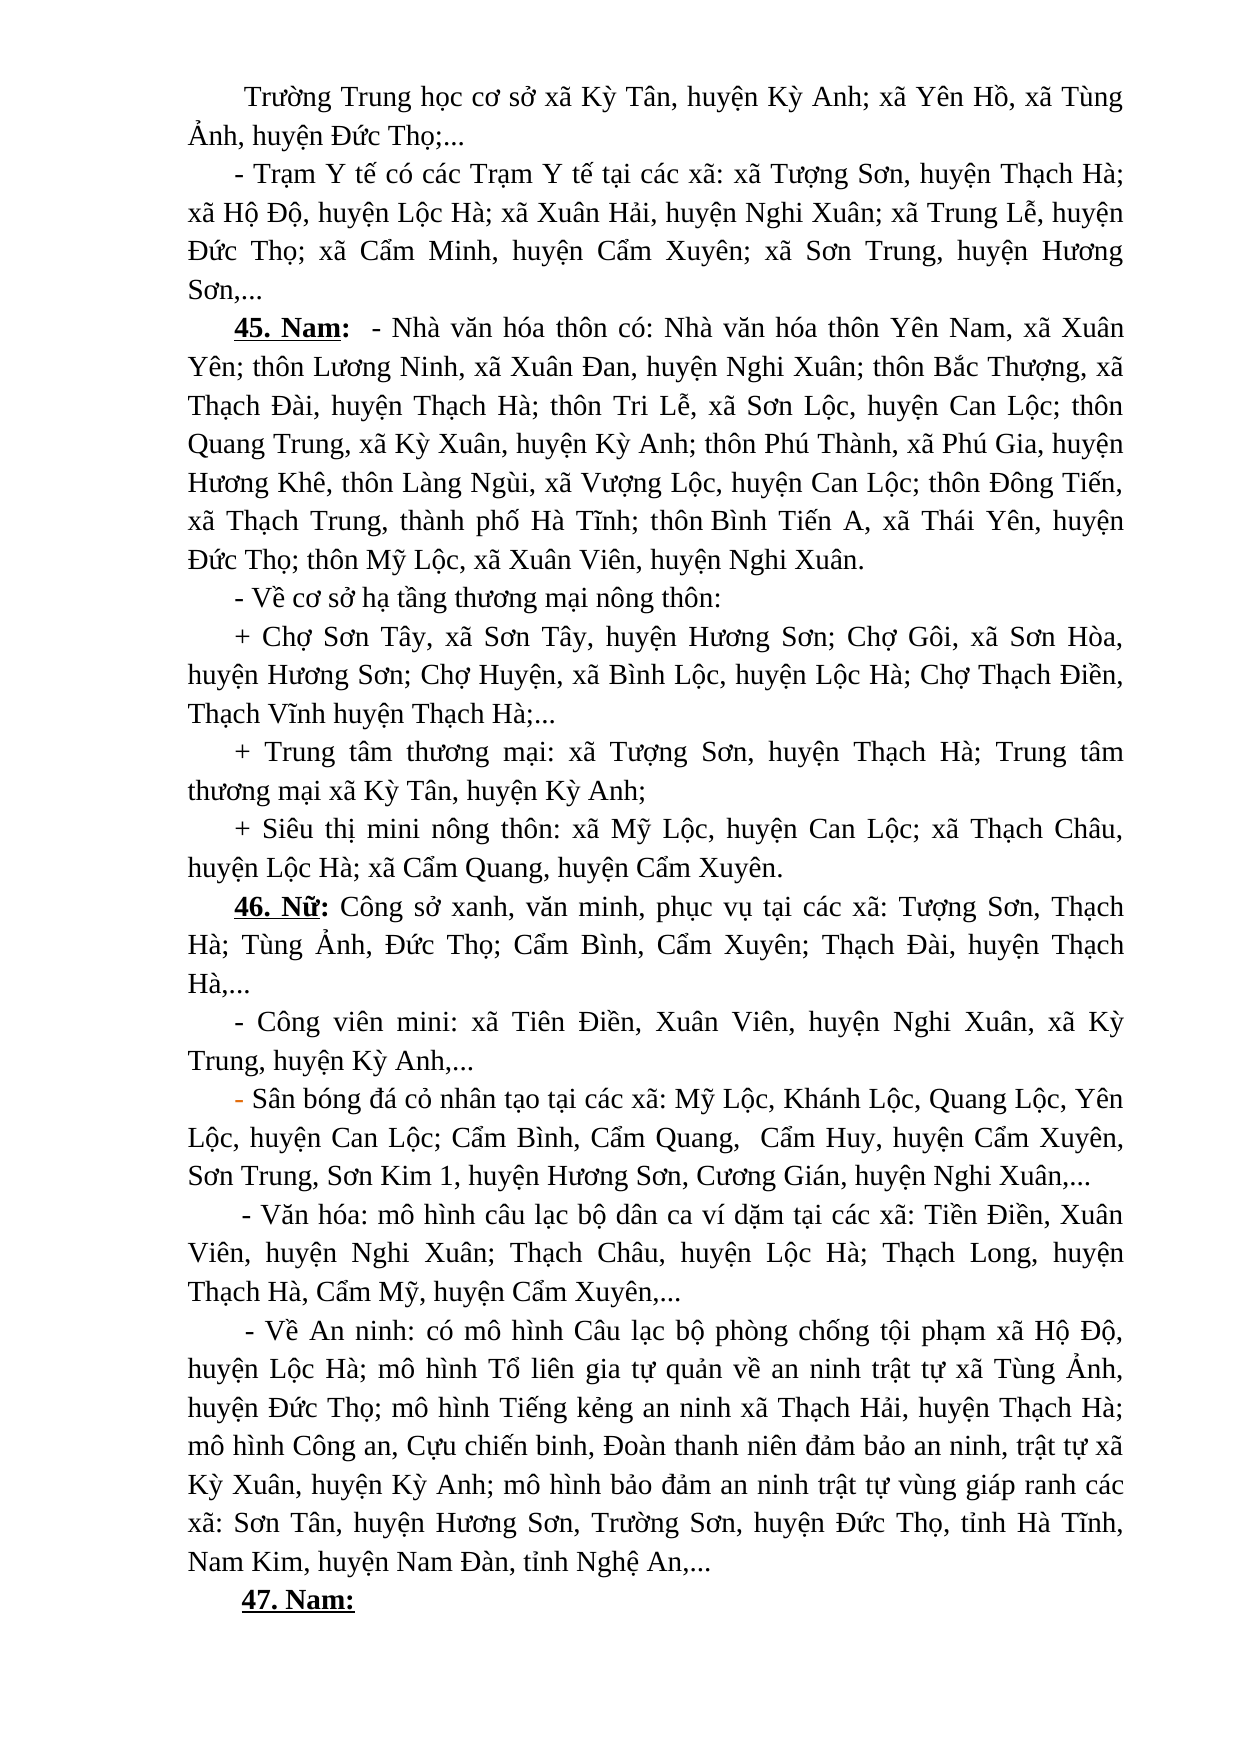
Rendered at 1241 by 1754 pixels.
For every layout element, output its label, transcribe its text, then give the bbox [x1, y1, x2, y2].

text 47. Nam: [187, 1582, 1125, 1616]
text - Về cơ sở hạ tầng thương mại nông thôn: [187, 580, 1125, 614]
text + Chợ Sơn Tây, xã Sơn Tây, huyện Hương Sơn; Chợ Gôi, xã Sơn Hòa, huyện Hương Sơn; Chợ Huyện, xã Bình Lộc, huyện Lộc Hà; Chợ Thạch Điền, Thạch Vĩnh huyện Thạch Hà;... [187, 619, 1125, 729]
text 46. Nữ: Công sở xanh, văn minh, phục vụ tại các xã: Tượng Sơn, Thạch Hà; Tùng Ảnh, Đức Thọ; Cẩm Bình, Cẩm Xuyên; Thạch Đài, huyện Thạch Hà,... [187, 889, 1125, 999]
text - Văn hóa: mô hình câu lạc bộ dân ca ví dặm tại các xã: Tiền Điền, Xuân Viên, huyện Nghi Xuân; Thạch Châu, huyện Lộc Hà; Thạch Long, huyện Thạch Hà, Cẩm Mỹ, huyện Cẩm Xuyên,... [187, 1197, 1125, 1308]
text 45. Nam: - Nhà văn hóa thôn có: Nhà văn hóa thôn Yên Nam, xã Xuân Yên; thôn Lương Ninh, xã Xuân Đan, huyện Nghi Xuân; thôn Bắc Thượng, xã Thạch Đài, huyện Thạch Hà; thôn Tri Lễ, xã Sơn Lộc, huyện Can Lộc; thôn Quang Trung, xã Kỳ Xuân, huyện Kỳ Anh; thôn Phú Thành, xã Phú Gia, huyện Hương Khê, thôn Làng Ngùi, xã Vượng Lộc, huyện Can Lộc; thôn Đông Tiến, xã Thạch Trung, thành phố Hà Tĩnh; thôn Bình Tiến A, xã Thái Yên, huyện Đức Thọ; thôn Mỹ Lộc, xã Xuân Viên, huyện Nghi Xuân. [187, 311, 1125, 503]
text - Trạm Y tế có các Trạm Y tế tại các xã: xã Tượng Sơn, huyện Thạch Hà; xã Hộ Độ, huyện Lộc Hà; xã Xuân Hải, huyện Nghi Xuân; xã Trung Lễ, huyện Đức Thọ; xã Cẩm Minh, huyện Cẩm Xuyên; xã Sơn Trung, huyện Hương Sơn,... [187, 156, 1125, 306]
text Trường Trung học cơ sở xã Kỳ Tân, huyện Kỳ Anh; xã Yên Hồ, xã Tùng Ảnh, huyện Đức Thọ;... [187, 79, 1125, 151]
text - Công viên mini: xã Tiên Điền, Xuân Viên, huyện Nghi Xuân, xã Kỳ Trung, huyện Kỳ Anh,... [187, 1004, 1125, 1076]
text 45. Nam: - Nhà văn hóa thôn có: Nhà văn hóa thôn Yên Nam, xã Xuân Yên; thôn Lương Ninh, xã Xuân Đan, huyện Nghi Xuân; thôn Bắc Thượng, xã Thạch Đài, huyện Thạch Hà; thôn Tri Lễ, xã Sơn Lộc, huyện Can Lộc; thôn Quang Trung, xã Kỳ Xuân, huyện Kỳ Anh; thôn Phú Thành, xã Phú Gia, huyện Hương Khê, thôn Làng Ngùi, xã Vượng Lộc, huyện Can Lộc; thôn Đông Tiến, xã Thạch Trung, thành phố Hà Tĩnh; thôn Bình Tiến A, xã Thái Yên, huyện Đức Thọ; thôn Mỹ Lộc, xã Xuân Viên, huyện Nghi Xuân. [187, 537, 1125, 575]
text - Về An ninh: có mô hình Câu lạc bộ phòng chống tội phạm xã Hộ Độ, huyện Lộc Hà; mô hình Tổ liên gia tự quản về an ninh trật tự xã Tùng Ảnh, huyện Đức Thọ; mô hình Tiếng kẻng an ninh xã Thạch Hải, huyện Thạch Hà; mô hình Công an, Cựu chiến binh, Đoàn thanh niên đảm bảo an ninh, trật tự xã Kỳ Xuân, huyện Kỳ Anh; mô hình bảo đảm an ninh trật tự vùng giáp ranh các xã: Sơn Tân, huyện Hương Sơn, Trường Sơn, huyện Đức Thọ, tỉnh Hà Tĩnh, Nam Kim, huyện Nam Đàn, tỉnh Nghệ An,... [187, 1313, 1125, 1577]
text + Siêu thị mini nông thôn: xã Mỹ Lộc, huyện Can Lộc; xã Thạch Châu, huyện Lộc Hà; xã Cẩm Quang, huyện Cẩm Xuyên. [187, 812, 1125, 884]
text + Trung tâm thương mại: xã Tượng Sơn, huyện Thạch Hà; Trung tâm thương mại xã Kỳ Tân, huyện Kỳ Anh; [187, 734, 1125, 807]
text - Sân bóng đá cỏ nhân tạo tại các xã: Mỹ Lộc, Khánh Lộc, Quang Lộc, Yên Lộc, huyện Can Lộc; Cẩm Bình, Cẩm Quang, Cẩm Huy, huyện Cẩm Xuyên, Sơn Trung, Sơn Kim 1, huyện Hương Sơn, Cương Gián, huyện Nghi Xuân,... [187, 1081, 1125, 1192]
